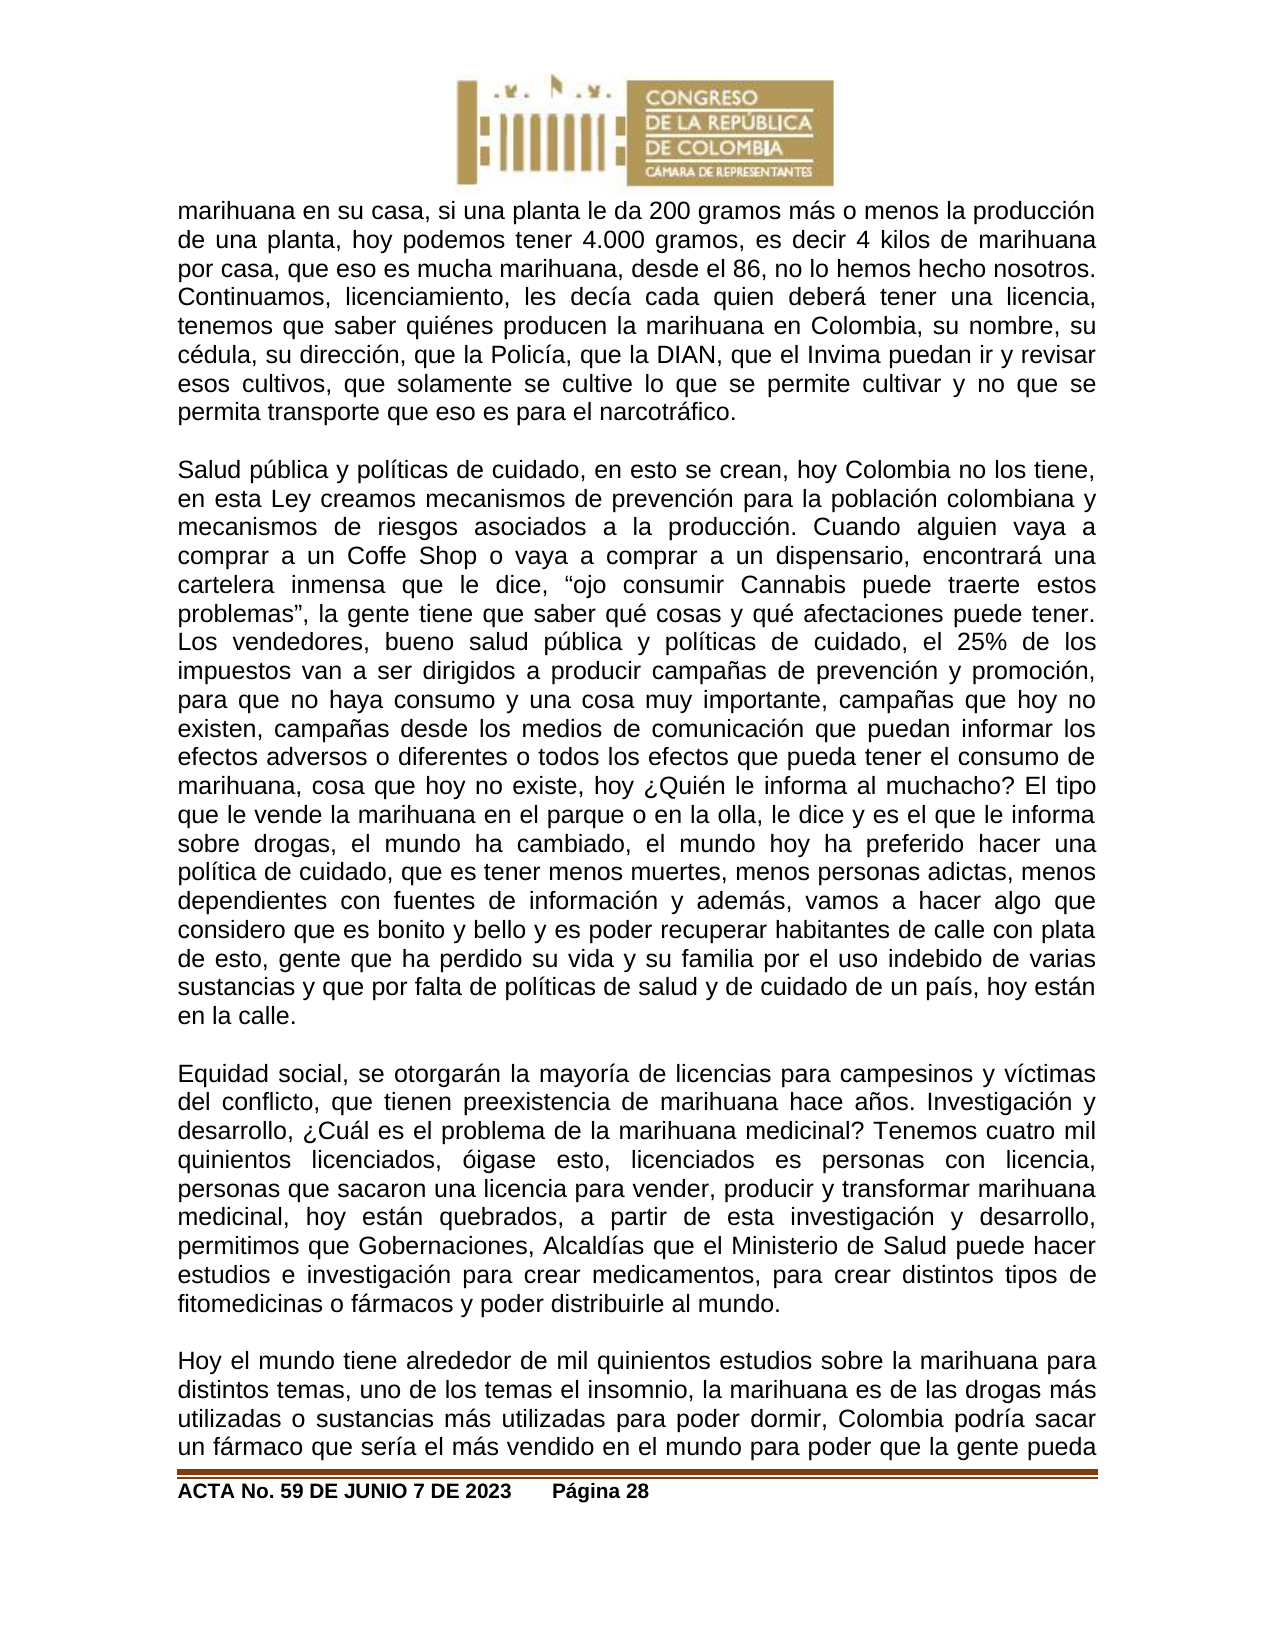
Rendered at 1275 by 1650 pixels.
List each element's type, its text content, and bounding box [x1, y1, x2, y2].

text Salud pública y políticas de cuidado, en esto se crean, hoy Colombia no los tiene, en esta Ley creamos mecanismos de prevención para la población colombiana y mecanismos de riesgos asociados a la producción. Cuando alguien vaya a comprar a un Coffe Shop o vaya a comprar a un dispensario, encontrará una cartelera inmensa que le dice, “ojo consumir Cannabis puede traerte estos problemas”, la gente tiene que saber qué cosas y qué afectaciones puede tener. Los vendedores, bueno salud pública y políticas de cuidado, el 25% de los impuestos van a ser dirigidos a producir campañas de prevención y promoción, para que no haya consumo y una cosa muy importante, campañas que hoy no existen, campañas desde los medios de comunicación que puedan informar los efectos adversos o diferentes o todos los efectos que pueda tener el consumo de marihuana, cosa que hoy no existe, hoy ¿Quién le informa al muchacho? El tipo que le vende la marihuana en el parque o en la olla, le dice y es el que le informa sobre drogas, el mundo ha cambiado, el mundo hoy ha preferido hacer una política de cuidado, que es tener menos muertes, menos personas adictas, menos dependientes con fuentes de información y además, vamos a hacer algo que considero que es bonito y bello y es poder recuperar habitantes de calle con plata de esto, gente que ha perdido su vida y su familia por el uso indebido de varias sustancias y que por falta de políticas de salud y de cuidado de un país, hoy están en la calle. [177, 455, 1098, 1030]
picture [430, 73, 845, 197]
text Equidad social, se otorgarán la mayoría de licencias para campesinos y víctimas del conflicto, que tienen preexistencia de marihuana hace años. Investigación y desarrollo, ¿Cuál es el problema de la marihuana medicinal? Tenemos cuatro mil quinientos licenciados, óigase esto, licenciados es personas con licencia, personas que sacaron una licencia para vender, producir y transformar marihuana medicinal, hoy están quebrados, a partir de esta investigación y desarrollo, permitimos que Gobernaciones, Alcaldías que el Ministerio de Salud puede hacer estudios e investigación para crear medicamentos, para crear distintos tipos de fitomedicinas o fármacos y poder distribuirle al mundo. [177, 1059, 1098, 1317]
